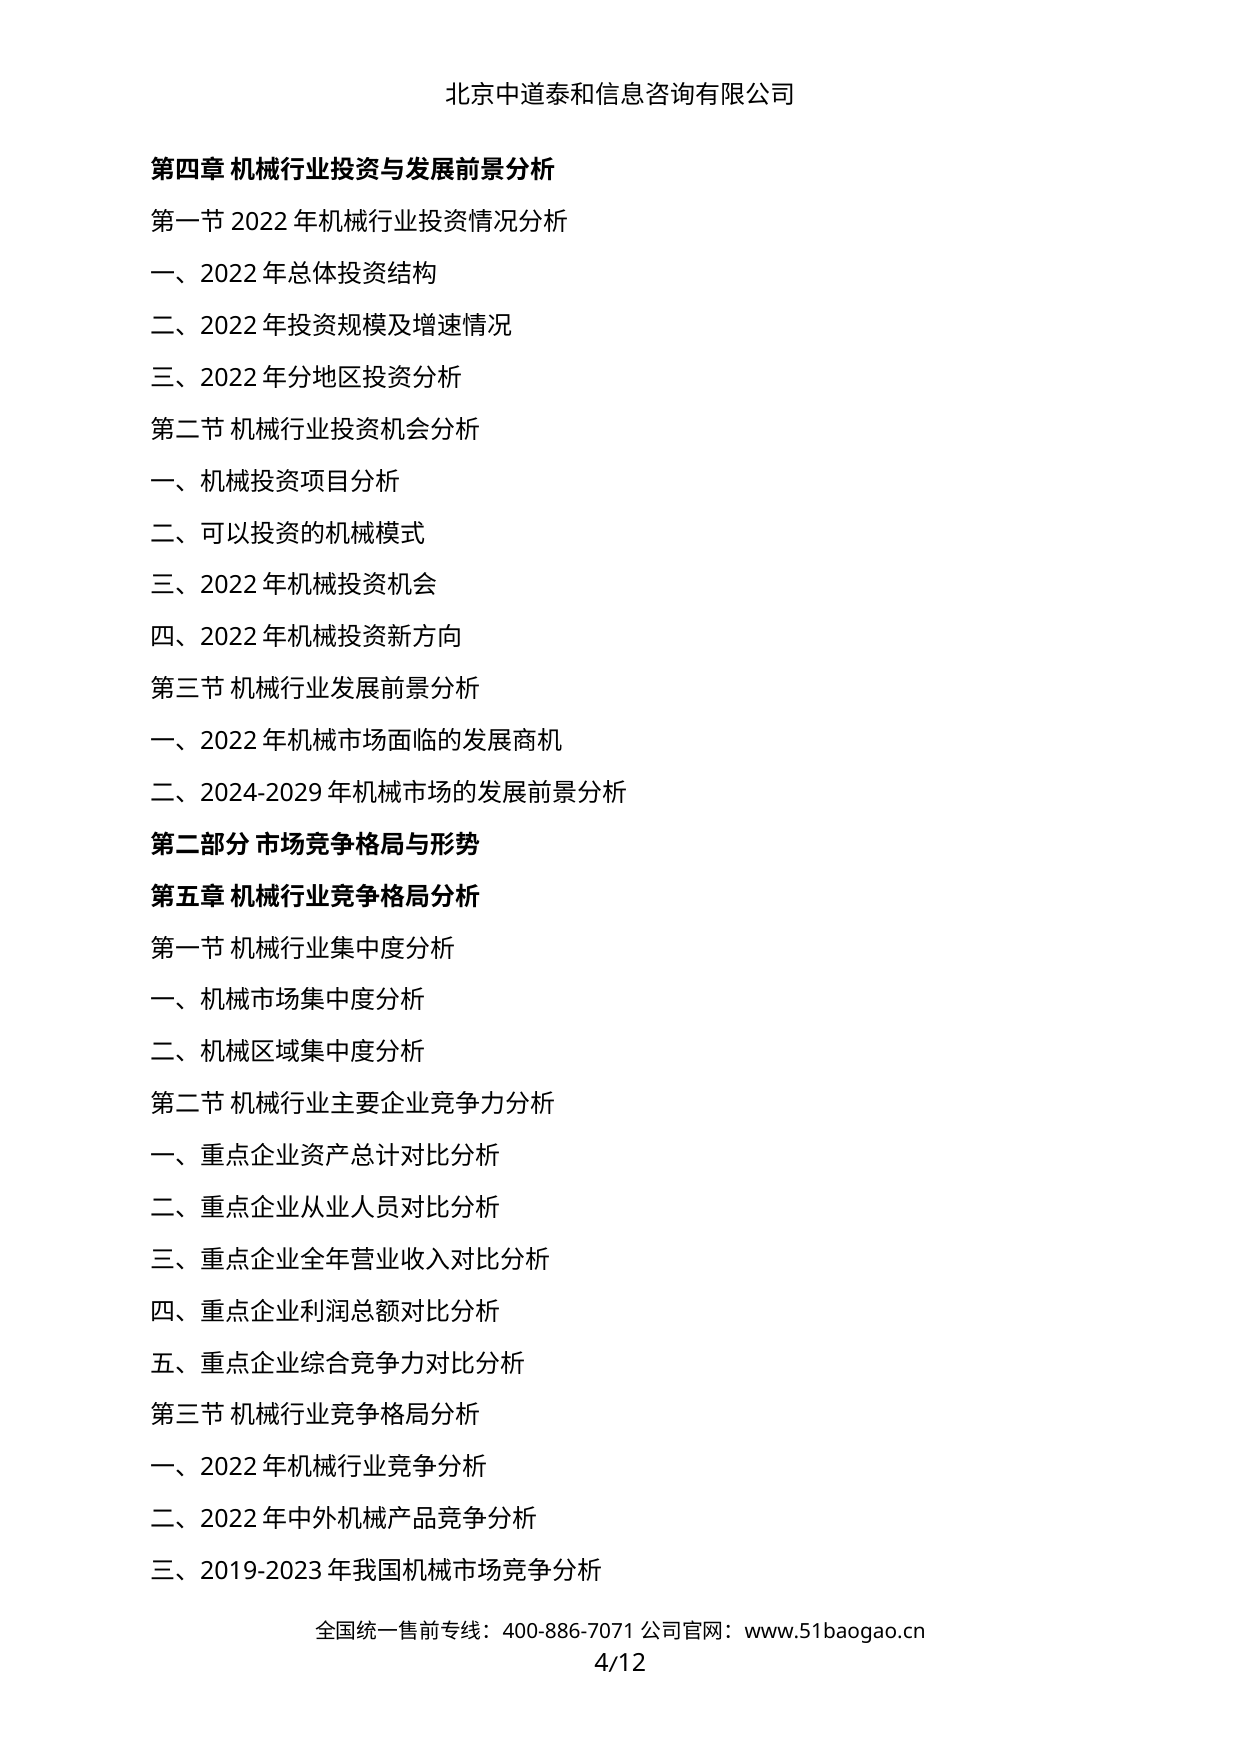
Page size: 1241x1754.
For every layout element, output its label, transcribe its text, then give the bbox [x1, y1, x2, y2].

text 第一节 2022年机械行业投资情况分析 [150, 202, 1090, 238]
text 三、重点企业全年营业收入对比分析 [150, 1239, 1090, 1276]
text 第二节 机械行业主要企业竞争力分析 [150, 1084, 1090, 1120]
text 一、2022年机械行业竞争分析 [150, 1447, 1090, 1483]
text 第四章 机械行业投资与发展前景分析 [150, 150, 1090, 186]
text 三、2022年分地区投资分析 [150, 357, 1090, 394]
text 一、2022年机械市场面临的发展商机 [150, 721, 1090, 757]
text 二、重点企业从业人员对比分析 [150, 1187, 1090, 1224]
text 一、重点企业资产总计对比分析 [150, 1136, 1090, 1172]
text 第三节 机械行业发展前景分析 [150, 669, 1090, 705]
text 一、机械投资项目分析 [150, 461, 1090, 497]
text 五、重点企业综合竞争力对比分析 [150, 1343, 1090, 1379]
text 第二部分 市场竞争格局与形势 [150, 824, 1090, 861]
text 第二节 机械行业投资机会分析 [150, 409, 1090, 446]
text 第一节 机械行业集中度分析 [150, 928, 1090, 964]
text 四、2022年机械投资新方向 [150, 617, 1090, 653]
text 三、2019-2023年我国机械市场竞争分析 [150, 1551, 1090, 1587]
text 第五章 机械行业竞争格局分析 [150, 876, 1090, 912]
text 二、2022年中外机械产品竞争分析 [150, 1499, 1090, 1535]
text 二、2022年投资规模及增速情况 [150, 306, 1090, 342]
text 二、机械区域集中度分析 [150, 1032, 1090, 1068]
text 二、2024-2029年机械市场的发展前景分析 [150, 772, 1090, 809]
text 二、可以投资的机械模式 [150, 513, 1090, 549]
text 四、重点企业利润总额对比分析 [150, 1291, 1090, 1327]
text 一、2022年总体投资结构 [150, 254, 1090, 290]
text 一、机械市场集中度分析 [150, 980, 1090, 1016]
text 第三节 机械行业竞争格局分析 [150, 1395, 1090, 1431]
text 三、2022年机械投资机会 [150, 565, 1090, 601]
